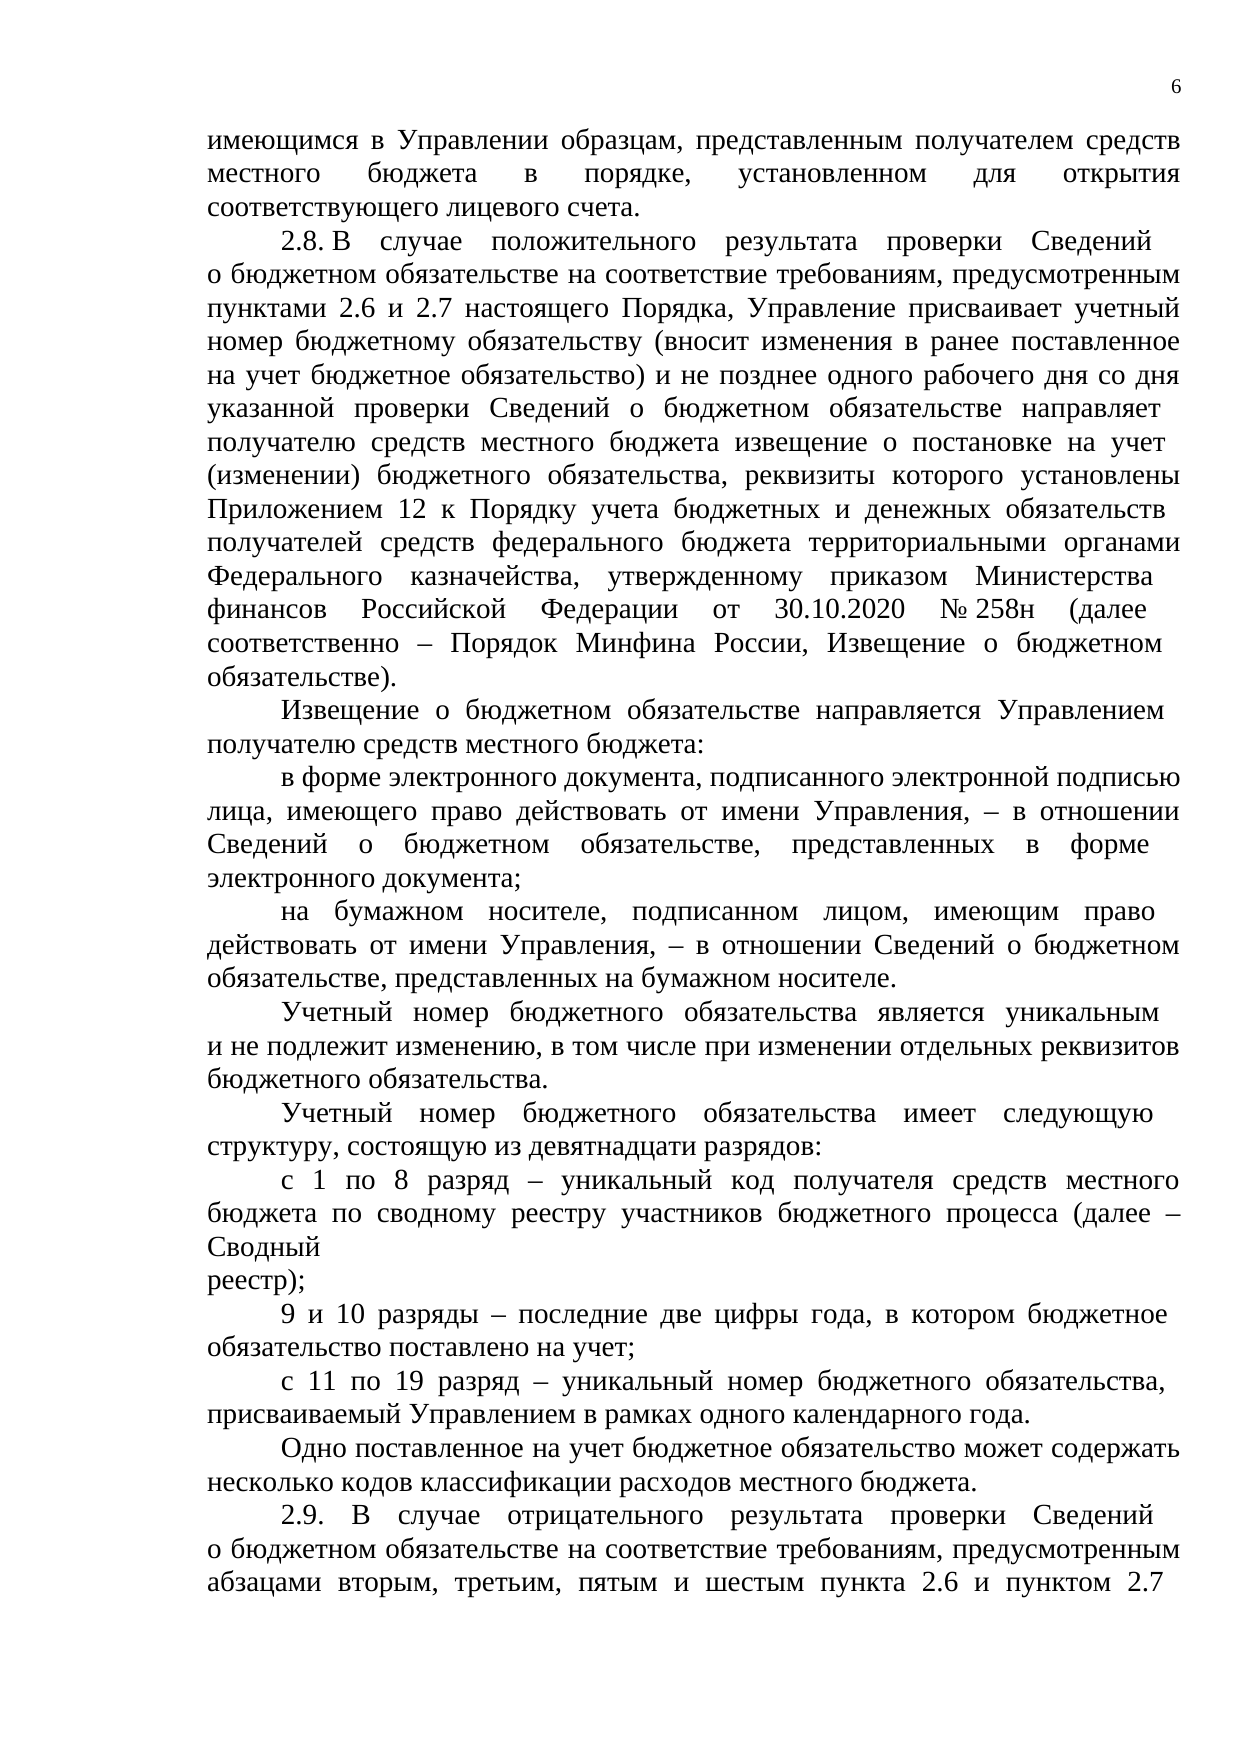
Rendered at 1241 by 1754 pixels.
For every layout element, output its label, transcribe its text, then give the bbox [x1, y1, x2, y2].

text в форме электронного документа, подписанного электронной подписью лица, имеющего право действовать от имени Управления, – в отношении Сведений о бюджетном обязательстве, представленных в форме электронного документа; [207, 759, 1181, 893]
text 2.8. В случае положительного результата проверки Сведений о бюджетном обязательстве на соответствие требованиям, предусмотренным пунктами 2.6 и 2.7 настоящего Порядка, Управление присваивает учетный номер бюджетному обязательству (вносит изменения в ранее поставленное на учет бюджетное обязательство) и не позднее одного рабочего дня со дня указанной проверки Сведений о бюджетном обязательстве направляет получателю средств местного бюджета извещение о постановке на учет (изменении) бюджетного обязательства, реквизиты которого установлены Приложением 12 к Порядку учета бюджетных и денежных обязательств получателей средств федерального бюджета территориальными органами Федерального казначейства, утвержденному приказом Министерства финансов Российской Федерации от 30.10.2020 № 258н (далее соответственно – Порядок Минфина России, Извещение о бюджетном обязательстве). [207, 223, 1181, 692]
text 9 и 10 разряды – последние две цифры года, в котором бюджетное обязательство поставлено на учет; [207, 1296, 1181, 1363]
text Извещение о бюджетном обязательстве направляется Управлением получателю средств местного бюджета: [207, 692, 1181, 759]
text Одно поставленное на учет бюджетное обязательство может содержать несколько кодов классификации расходов местного бюджета. [207, 1430, 1181, 1497]
text Учетный номер бюджетного обязательства имеет следующую структуру, состоящую из девятнадцати разрядов: [207, 1095, 1181, 1162]
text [207, 122, 1181, 223]
text на бумажном носителе, подписанном лицом, имеющим право действовать от имени Управления, – в отношении Сведений о бюджетном обязательстве, представленных на бумажном носителе. [207, 893, 1181, 994]
text с 11 по 19 разряд – уникальный номер бюджетного обязательства, присваиваемый Управлением в рамках одного календарного года. [207, 1363, 1181, 1430]
text с 1 по 8 разряд – уникальный код получателя средств местного бюджета по сводному реестру участников бюджетного процесса (далее – Сводный реестр); [207, 1162, 1181, 1296]
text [207, 1497, 1181, 1598]
text Учетный номер бюджетного обязательства является уникальным и не подлежит изменению, в том числе при изменении отдельных реквизитов бюджетного обязательства. [207, 994, 1181, 1095]
